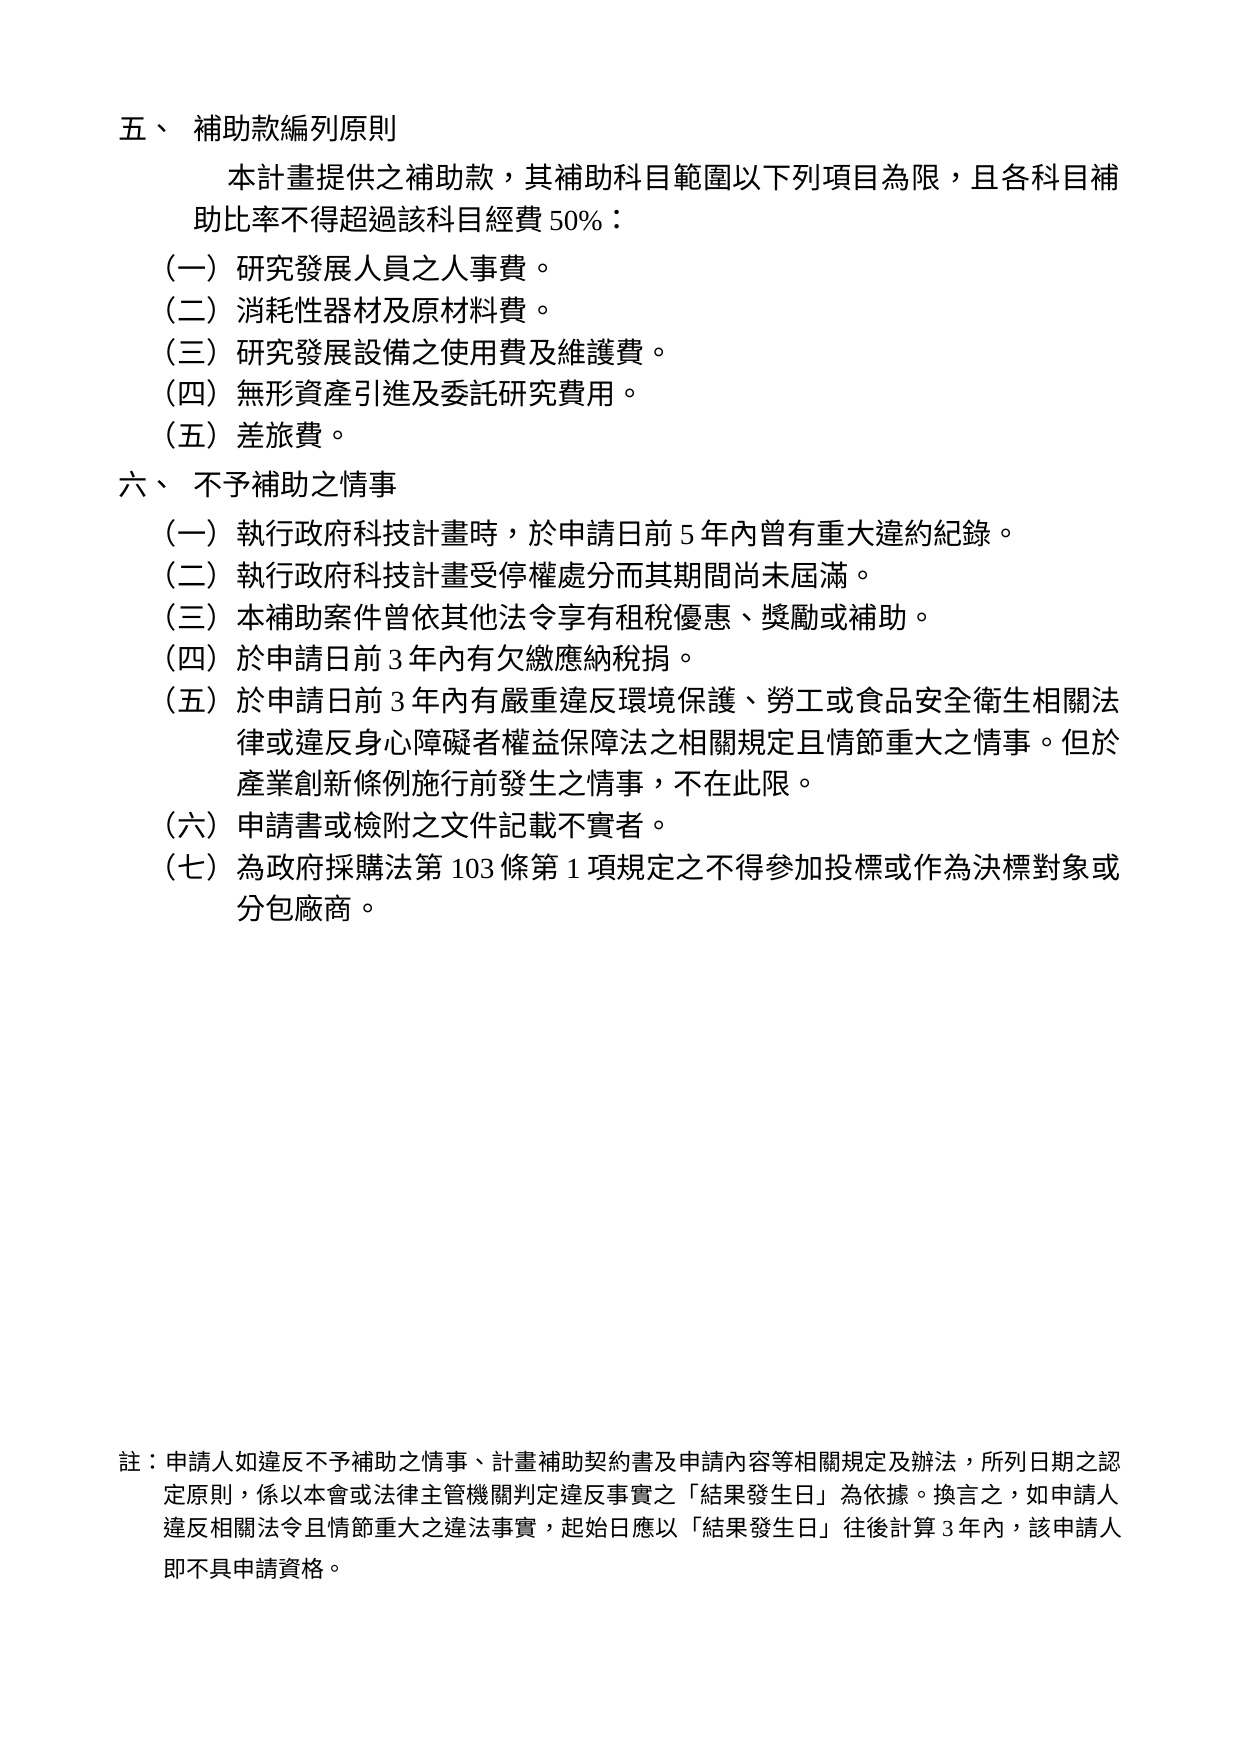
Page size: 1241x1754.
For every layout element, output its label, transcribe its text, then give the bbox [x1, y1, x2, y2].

list 執行政府科技計畫受停權處分而其期間尚未屆滿。 [148, 553, 1122, 595]
list 執行政府科技計畫時，於申請日前5年內曾有重大違約紀錄。 [148, 511, 1122, 553]
text 註：申請人如違反不予補助之情事、計畫補助契約書及申請內容等相關規定及辦法，所列日期之認定原則，係以本會或法律主管機關判定違反事實之「結果發生日」為依據。換言之，如申請人違反相關法令且情節重大之違法事實，起始日應以「結果發生日」往後計算3年內，該申請人即不具申請資格。 [118, 1444, 1122, 1586]
list 於申請日前3年內有嚴重違反環境保護、勞工或食品安全衛生相關法律或違反身心障礙者權益保障法之相關規定且情節重大之情事。但於產業創新條例施行前發生之情事，不在此限。 [148, 678, 1122, 803]
list 於申請日前3年內有欠繳應納稅捐。 [148, 636, 1122, 678]
list 為政府採購法第103條第1項規定之不得參加投標或作為決標對象或分包廠商。 [148, 845, 1122, 970]
list 研究發展設備之使用費及維護費。 [148, 330, 1122, 371]
list 不予補助之情事 [118, 462, 1122, 504]
list 無形資產引進及委託研究費用。 [148, 371, 1122, 413]
list 本補助案件曾依其他法令享有租稅優惠、獎勵或補助。 [148, 595, 1122, 636]
list 申請書或檢附之文件記載不實者。 [148, 803, 1122, 845]
list 研究發展人員之人事費。 [148, 246, 1122, 288]
text 本計畫提供之補助款，其補助科目範圍以下列項目為限，且各科目補助比率不得超過該科目經費50%： [193, 156, 1122, 239]
list 差旅費。 [148, 413, 1122, 455]
list 消耗性器材及原材料費。 [148, 288, 1122, 330]
list 補助款編列原則 [118, 106, 1122, 148]
